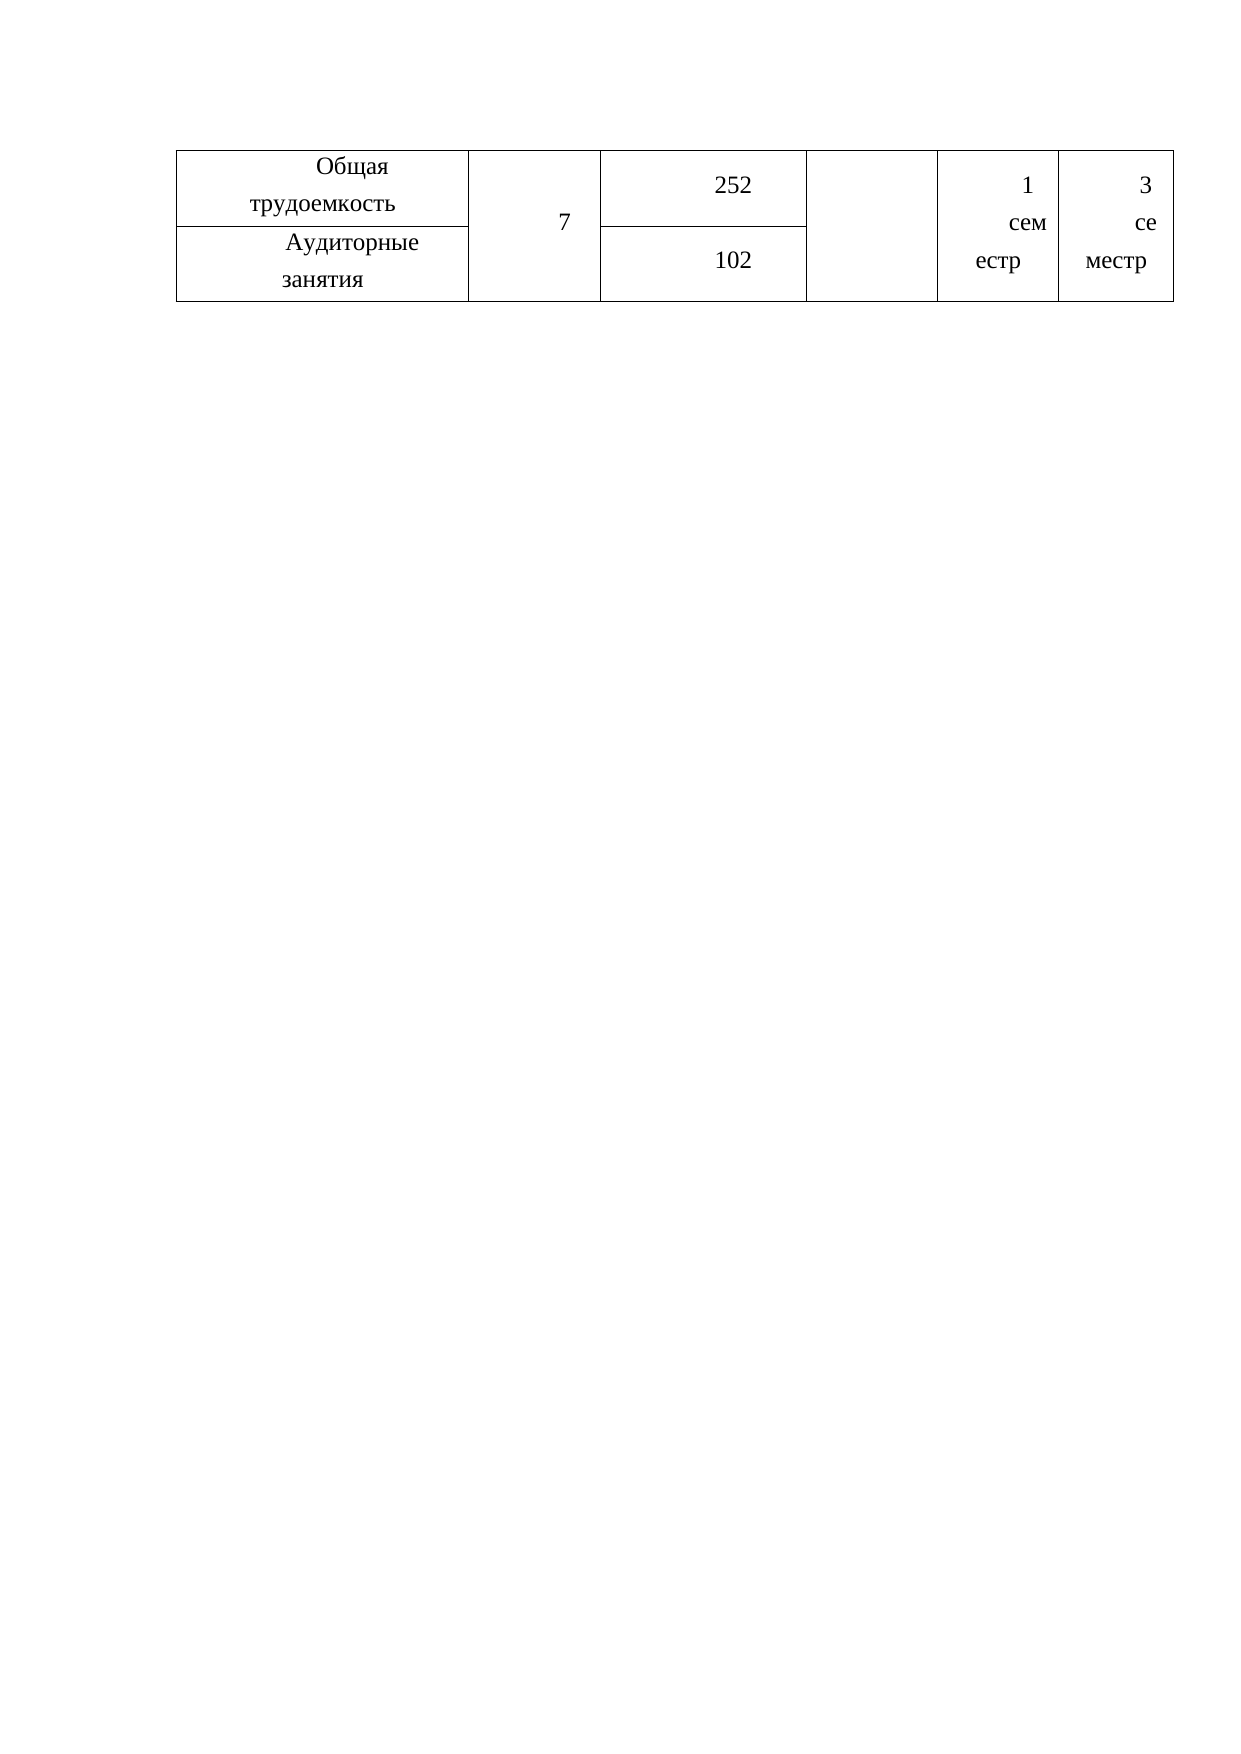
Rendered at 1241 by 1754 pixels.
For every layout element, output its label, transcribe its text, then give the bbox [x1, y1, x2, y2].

table_cell 1 семестр [938, 151, 1058, 301]
table_cell 252 [601, 151, 806, 226]
table_cell Общая трудоемкость [177, 151, 468, 226]
table_cell [807, 151, 937, 301]
table_cell Аудиторные занятия [177, 227, 468, 301]
table_cell 3 семестр [1059, 151, 1173, 301]
table_cell 102 [601, 227, 806, 301]
table_cell 7 [469, 151, 600, 301]
